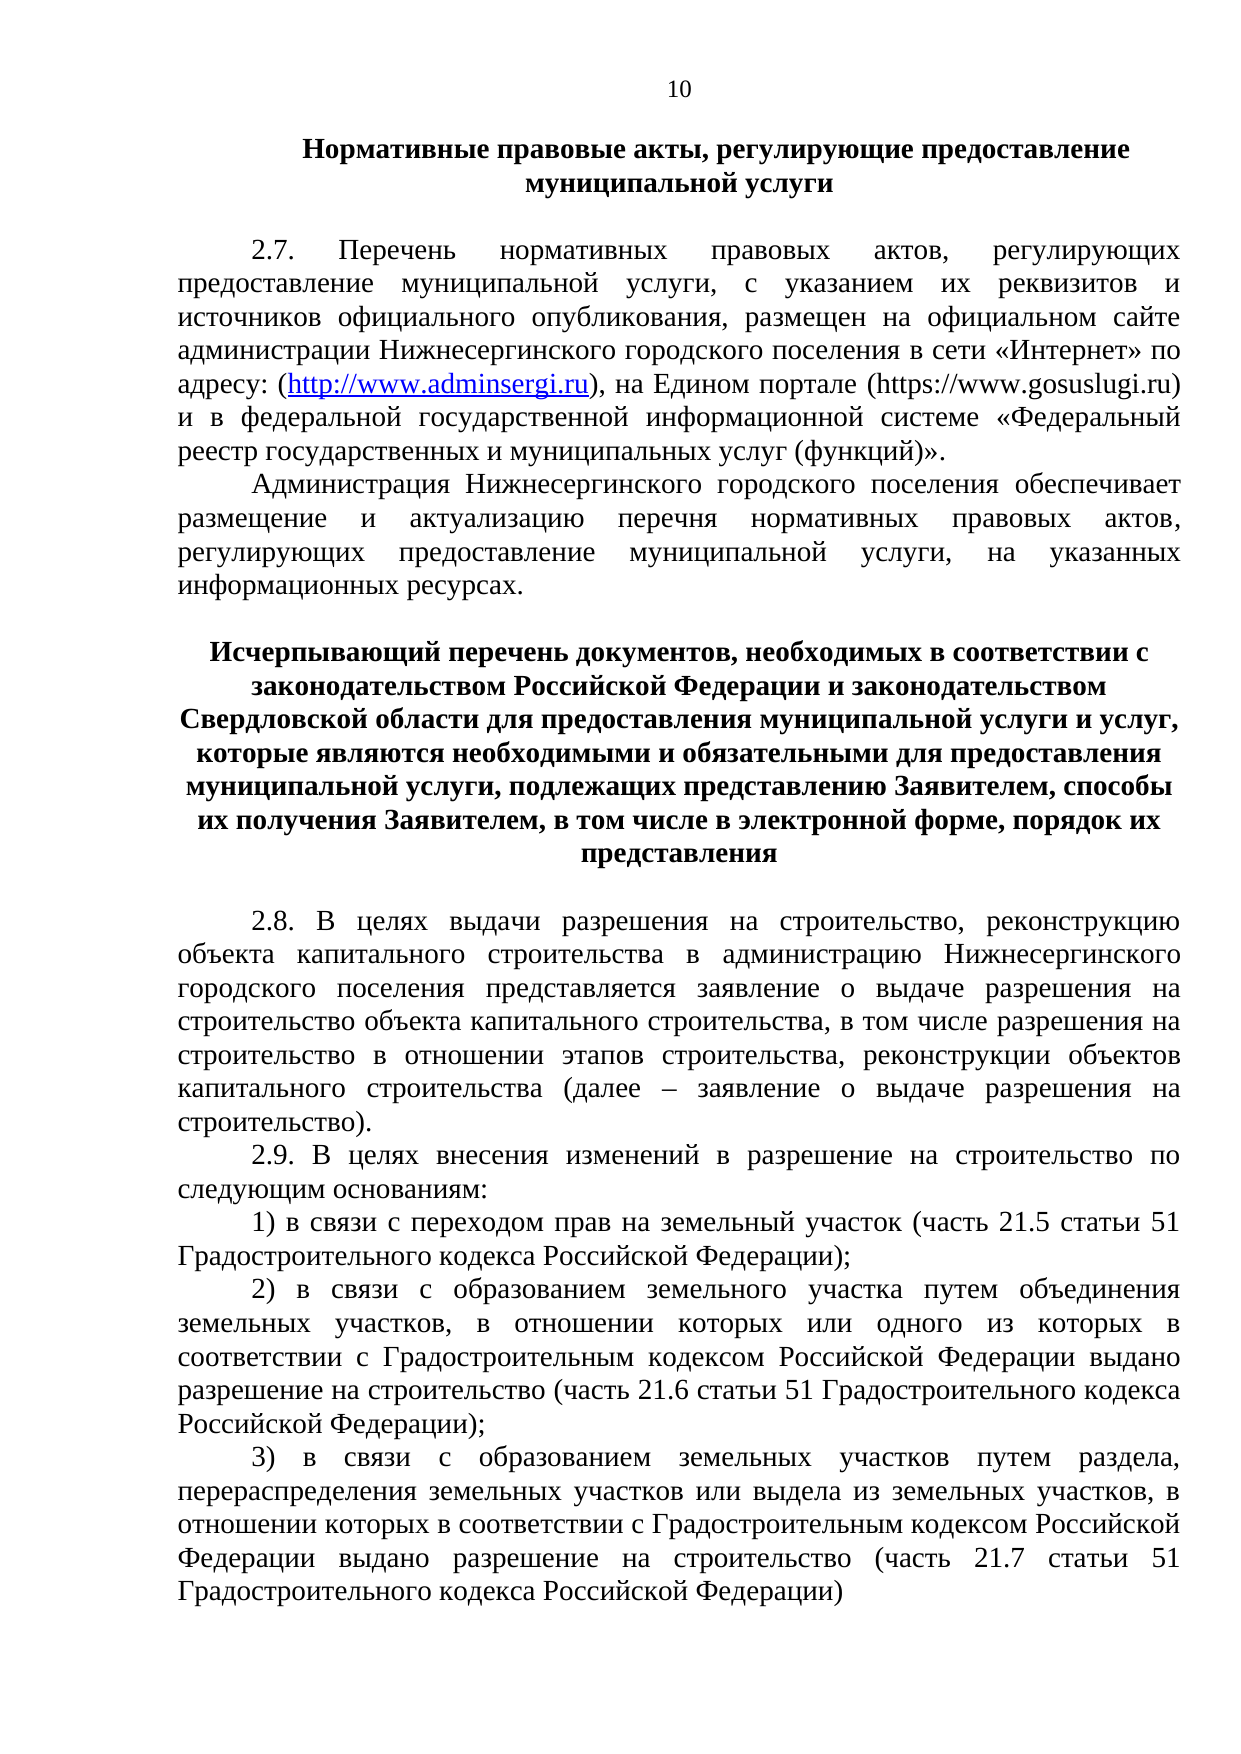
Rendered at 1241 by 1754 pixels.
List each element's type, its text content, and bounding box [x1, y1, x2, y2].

list 1) в связи с переходом прав на земельный участок (часть 21.5 статьи 51 Градостроительного кодекса Российской Федерации); [177, 1204, 1181, 1272]
list 2.9. В целях внесения изменений в разрешение на строительство по следующим основаниям: [177, 1137, 1181, 1204]
text Администрация Нижнесергинского городского поселения обеспечивает размещение и актуализацию перечня нормативных правовых актов, регулирующих предоставление муниципальной услуги, на указанных информационных ресурсах. [177, 467, 1181, 601]
list 2) в связи с образованием земельного участка путем объединения земельных участков, в отношении которых или одного из которых в соответствии с Градостроительным кодексом Российской Федерации выдано разрешение на строительство (часть 21.6 статьи 51 Градостроительного кодекса Российской Федерации); [177, 1272, 1181, 1439]
text Нормативные правовые акты, регулирующие предоставление муниципальной услуги [177, 131, 1181, 198]
text Исчерпывающий перечень документов, необходимых в соответствии с законодательством Российской Федерации и законодательством Свердловской области для предоставления муниципальной услуги и услуг, которые являются необходимыми и обязательными для предоставления муниципальной услуги, подлежащих представлению Заявителем, способы их получения Заявителем, в том числе в электронной форме, порядок их представления [177, 634, 1181, 869]
text 2.7. Перечень нормативных правовых актов, регулирующих предоставление муниципальной услуги, с указанием их реквизитов и источников официального опубликования, размещен на официальном сайте администрации Нижнесергинского городского поселения в сети «Интернет» по адресу: (http://www.adminsergi.ru), на Едином портале (https://www.gosuslugi.ru) и в федеральной государственной информационной системе «Федеральный реестр государственных и муниципальных услуг (функций)». [177, 232, 1181, 467]
list 2.8. В целях выдачи разрешения на строительство, реконструкцию объекта капитального строительства в администрацию Нижнесергинского городского поселения представляется заявление о выдаче разрешения на строительство объекта капитального строительства, в том числе разрешения на строительство в отношении этапов строительства, реконструкции объектов капитального строительства (далее – заявление о выдаче разрешения на строительство). [177, 903, 1181, 1137]
list 3) в связи с образованием земельных участков путем раздела, перераспределения земельных участков или выдела из земельных участков, в отношении которых в соответствии с Градостроительным кодексом Российской Федерации выдано разрешение на строительство (часть 21.7 статьи 51 Градостроительного кодекса Российской Федерации) [177, 1439, 1181, 1607]
